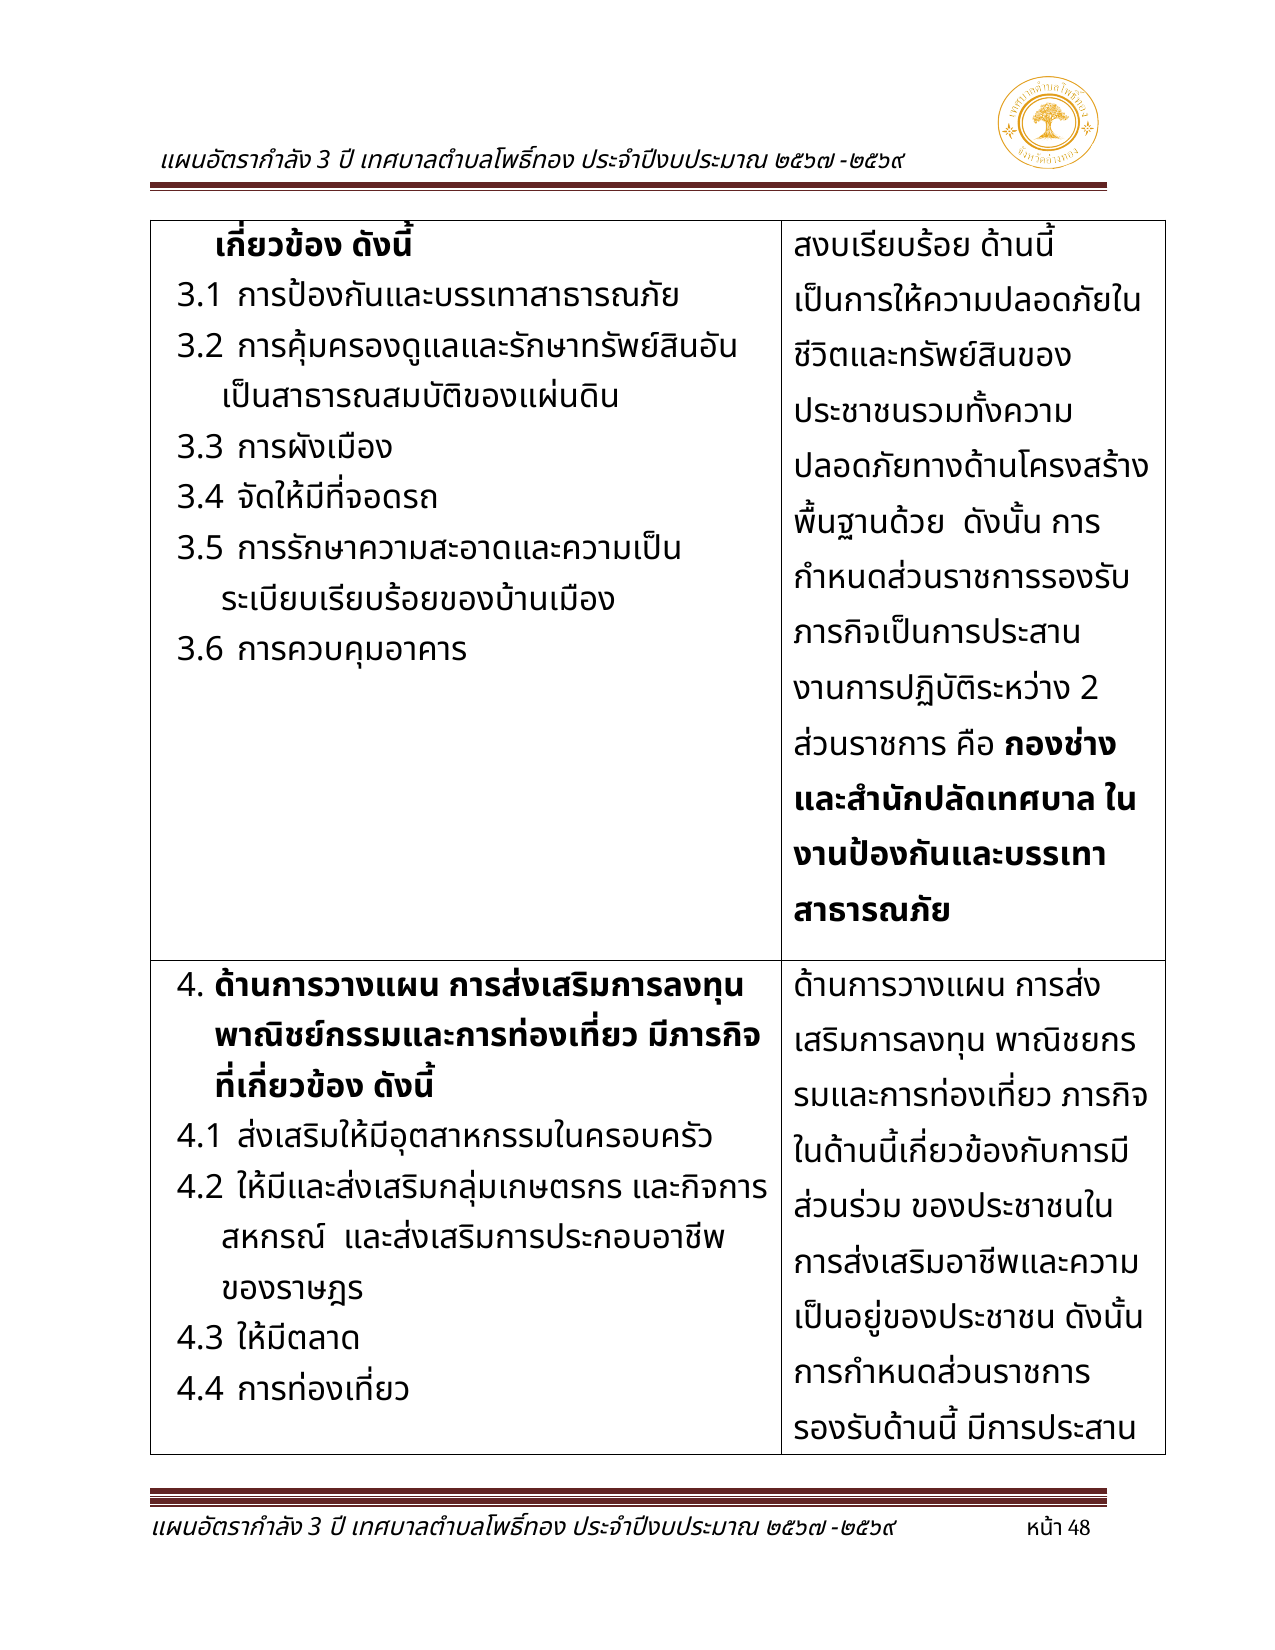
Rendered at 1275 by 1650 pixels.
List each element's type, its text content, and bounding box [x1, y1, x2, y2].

picture [997, 75, 1099, 169]
